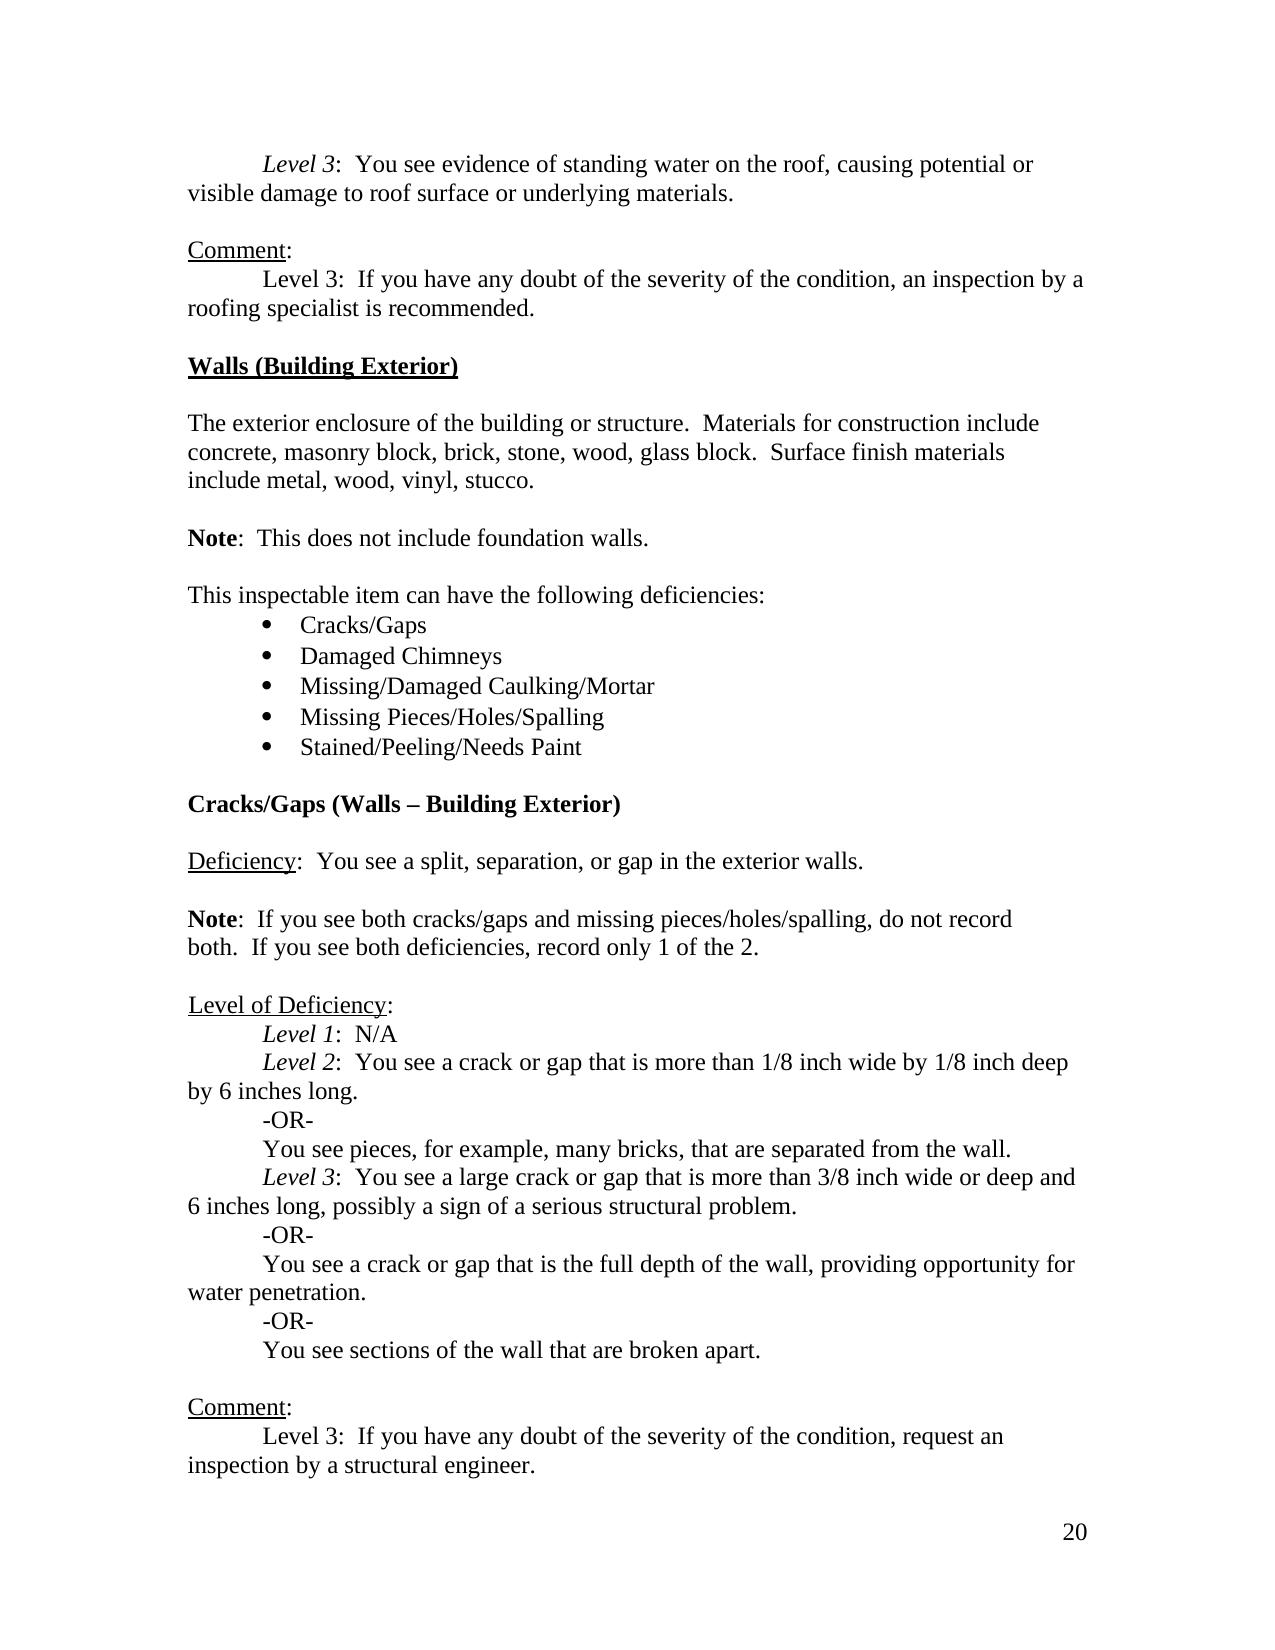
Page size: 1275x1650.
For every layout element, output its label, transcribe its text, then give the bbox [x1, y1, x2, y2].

text Level 3: If you have any doubt of the severity of the condition, an inspection by a roofing specialist is recommended. [187, 264, 1084, 322]
text Comment: [187, 1392, 1100, 1421]
list Missing/Damaged Caulking/Mortar [262, 670, 1100, 701]
text You see pieces, for example, many bricks, that are separated from the wall. [262, 1134, 1100, 1162]
text Level 3: You see evidence of standing water on the roof, causing potential or visible damage to roof surface or underlying materials. [187, 149, 1079, 207]
text You see sections of the wall that are broken apart. [262, 1335, 1100, 1363]
text The exterior enclosure of the building or structure. Materials for construction include concrete, masonry block, brick, stone, wood, glass block. Surface finish materials include metal, wood, vinyl, stucco. [187, 408, 1055, 494]
text Level 3: You see a large crack or gap that is more than 3/8 inch wide or deep and 6 inches long, possibly a sign of a serious structural problem. [187, 1162, 1079, 1220]
list Damaged Chimneys [262, 640, 1100, 670]
text Level 2: You see a crack or gap that is more than 1/8 inch wide by 1/8 inch deep by 6 inches long. [187, 1047, 1079, 1105]
text Level of Deficiency: [186, 990, 396, 1019]
text Level 1: N/A [262, 1019, 1100, 1047]
list Stained/Peeling/Needs Paint [262, 732, 1100, 760]
text -OR- [262, 1306, 1100, 1335]
text Note: This does not include foundation walls. [187, 523, 1100, 552]
text This inspectable item can have the following deficiencies: [187, 580, 1100, 609]
subtitle Cracks/Gaps (Walls – Building Exterior) [187, 789, 1100, 818]
text -OR- [262, 1105, 1100, 1134]
text Deficiency: You see a split, separation, or gap in the exterior walls. [187, 846, 1100, 875]
text You see a crack or gap that is the full depth of the wall, providing opportunity for water penetration. [187, 1249, 1079, 1306]
text Comment: [187, 235, 1100, 264]
text Note: If you see both cracks/gaps and missing pieces/holes/spalling, do not record both. If you see both deficiencies, record only 1 of the 2. [187, 904, 1027, 961]
list Cracks/Gaps [262, 609, 1100, 640]
text Level 3: If you have any doubt of the severity of the condition, request an inspection by a structural engineer. [187, 1421, 1079, 1478]
list Missing Pieces/Holes/Spalling [262, 701, 1100, 731]
text -OR- [262, 1220, 1100, 1249]
subtitle Walls (Building Exterior) [187, 351, 1100, 380]
